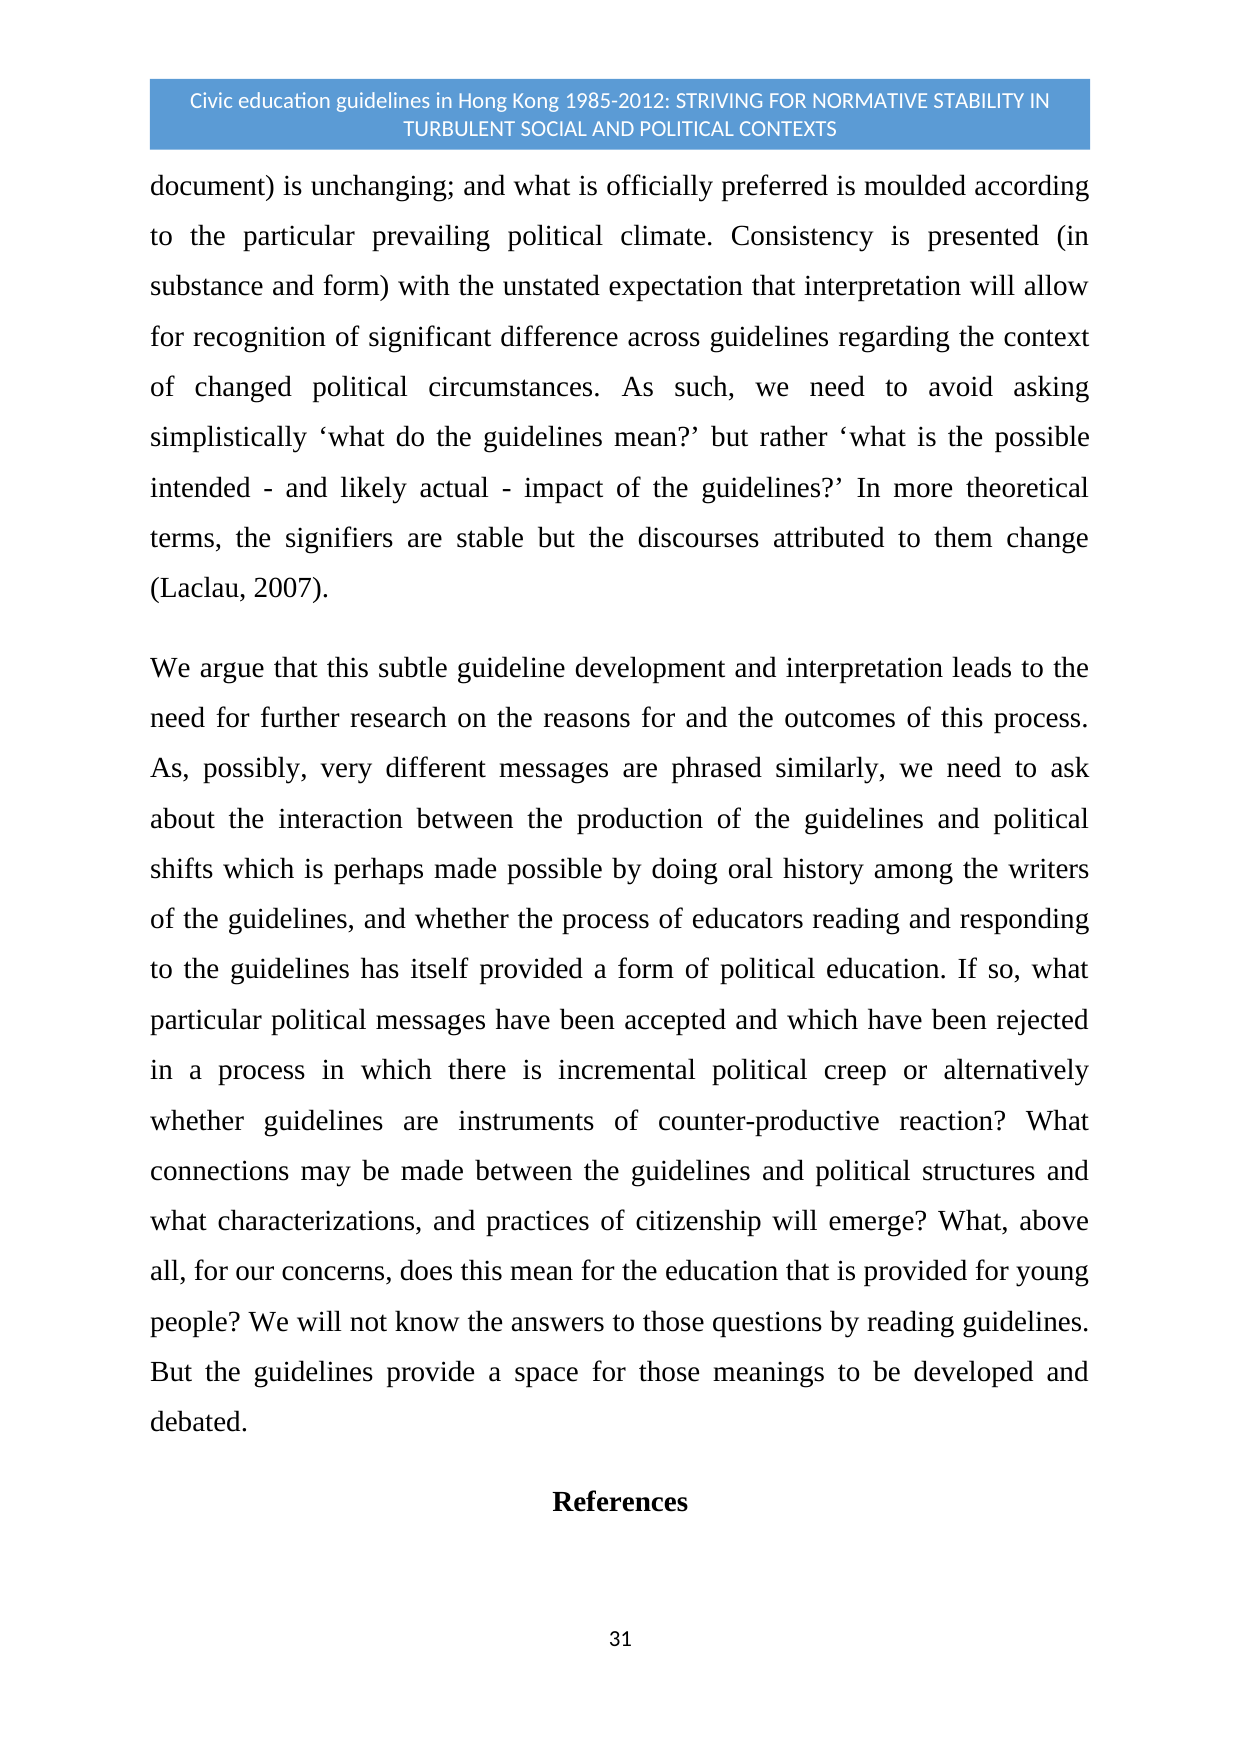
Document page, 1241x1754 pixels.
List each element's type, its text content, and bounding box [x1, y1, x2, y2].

subtitle References [150, 1484, 1090, 1517]
text We argue that this subtle guideline development and interpretation leads to the need for further research on the reasons for and the outcomes of this process. As, possibly, very different messages are phrased similarly, we need to ask about the interaction between the production of the guidelines and political shifts which is perhaps made possible by doing oral history among the writers of the guidelines, and whether the process of educators reading and responding to the guidelines has itself provided a form of political education. If so, what particular political messages have been accepted and which have been rejected in a process in which there is incremental political creep or alternatively whether guidelines are instruments of counter-productive reaction? What connections may be made between the guidelines and political structures and what characterizations, and practices of citizenship will emerge? What, above all, for our concerns, does this mean for the education that is provided for young people? We will not know the answers to those questions by reading guidelines. But the guidelines provide a space for those meanings to be developed and debated. [150, 650, 1090, 1438]
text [150, 150, 1090, 604]
